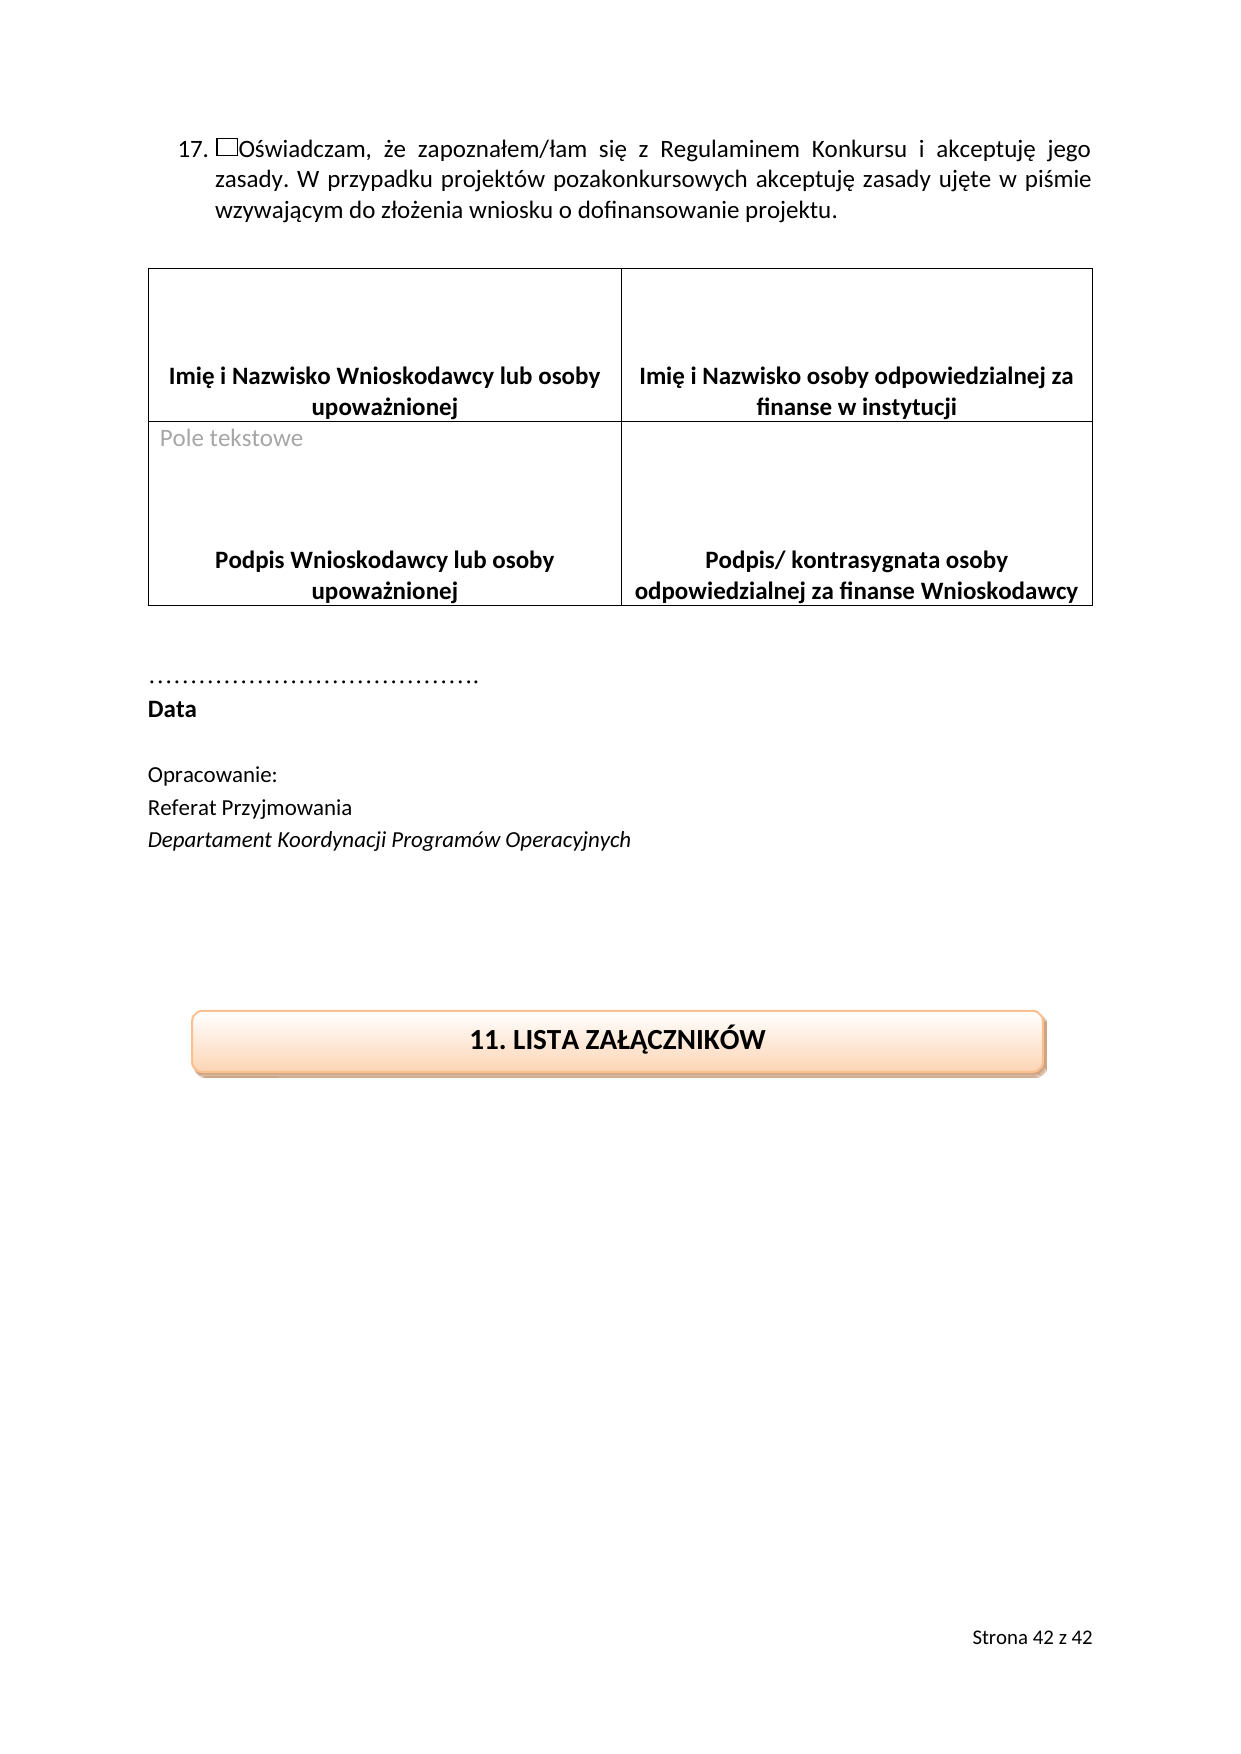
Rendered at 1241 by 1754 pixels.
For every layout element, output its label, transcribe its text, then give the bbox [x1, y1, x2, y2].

text Opracowanie: [148, 760, 1092, 788]
list Oświadczam, że zapoznałem/łam się z Regulaminem Konkursu i akceptuję jego zasady. W przypadku projektów pozakonkursowych akceptuję zasady ujęte w piśmie wzywającym do złożenia wniosku o dofinansowanie projektu. [177, 133, 1092, 224]
text Data [148, 693, 1092, 724]
table_header Imię i Nazwisko Wnioskodawcy lub osoby upoważnionej [149, 269, 621, 421]
text Departament Koordynacji Programów Operacyjnych [148, 825, 1092, 853]
table_cell Pole tekstowe Podpis Wnioskodawcy lub osoby upoważnionej [149, 422, 621, 605]
text Referat Przyjmowania [148, 793, 1092, 821]
text …………………………………. [148, 660, 1092, 689]
table_cell Podpis/ kontrasygnata osoby odpowiedzialnej za finanse Wnioskodawcy [622, 422, 1092, 605]
table_header Imię i Nazwisko osoby odpowiedzialnej za finanse w instytucji [622, 269, 1092, 421]
